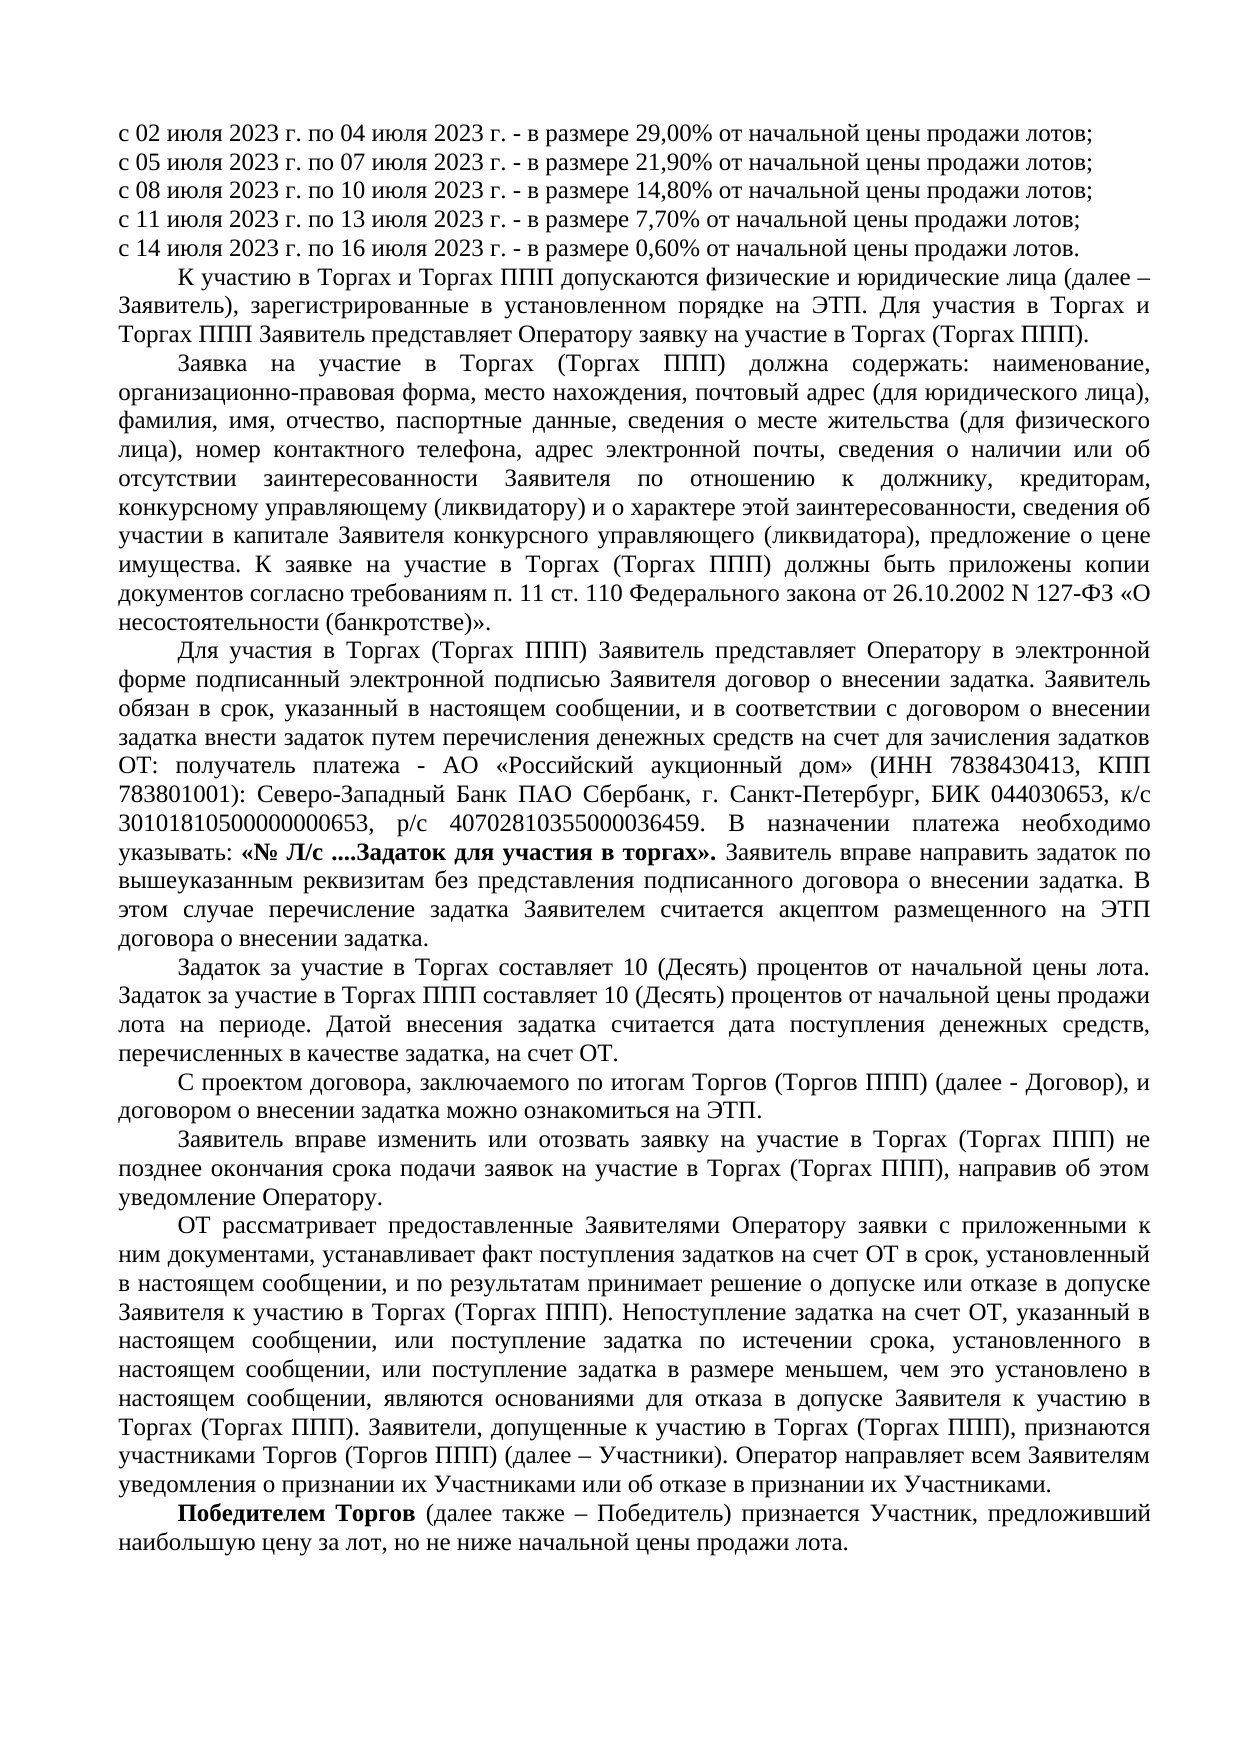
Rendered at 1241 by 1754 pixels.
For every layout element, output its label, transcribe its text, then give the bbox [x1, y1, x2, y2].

text К участию в Торгах и Торгах ППП допускаются физические и юридические лица (далее – Заявитель), зарегистрированные в установленном порядке на ЭТП. Для участия в Торгах и Торгах ППП Заявитель представляет Оператору заявку на участие в Торгах (Торгах ППП). [118, 262, 1151, 348]
text Победителем Торгов (далее также – Победитель) признается Участник, предложивший наибольшую цену за лот, но не ниже начальной цены продажи лота. [118, 1498, 1151, 1556]
text С проектом договора, заключаемого по итогам Торгов (Торгов ППП) (далее - Договор), и договором о внесении задатка можно ознакомиться на ЭТП. [118, 1067, 1151, 1124]
text Заявитель вправе изменить или отозвать заявку на участие в Торгах (Торгах ППП) не позднее окончания срока подачи заявок на участие в Торгах (Торгах ППП), направив об этом уведомление Оператору. [118, 1124, 1151, 1211]
text с 11 июля 2023 г. по 13 июля 2023 г. - в размере 7,70% от начальной цены продажи лотов; [118, 204, 1151, 233]
text с 05 июля 2023 г. по 07 июля 2023 г. - в размере 21,90% от начальной цены продажи лотов; [118, 147, 1151, 176]
text с 14 июля 2023 г. по 16 июля 2023 г. - в размере 0,60% от начальной цены продажи лотов. [118, 233, 1151, 262]
text ОТ рассматривает предоставленные Заявителями Оператору заявки с приложенными к ним документами, устанавливает факт поступления задатков на счет ОТ в срок, установленный в настоящем сообщении, и по результатам принимает решение о допуске или отказе в допуске Заявителя к участию в Торгах (Торгах ППП). Непоступление задатка на счет ОТ, указанный в настоящем сообщении, или поступление задатка по истечении срока, установленного в настоящем сообщении, или поступление задатка в размере меньшем, чем это установлено в настоящем сообщении, являются основаниями для отказа в допуске Заявителя к участию в Торгах (Торгах ППП). Заявители, допущенные к участию в Торгах (Торгах ППП), признаются участниками Торгов (Торгов ППП) (далее – Участники). Оператор направляет всем Заявителям уведомления о признании их Участниками или об отказе в признании их Участниками. [118, 1211, 1151, 1498]
text с 08 июля 2023 г. по 10 июля 2023 г. - в размере 14,80% от начальной цены продажи лотов; [118, 176, 1151, 204]
text Для участия в Торгах (Торгах ППП) Заявитель представляет Оператору в электронной форме подписанный электронной подписью Заявителя договор о внесении задатка. Заявитель обязан в срок, указанный в настоящем сообщении, и в соответствии с договором о внесении задатка внести задаток путем перечисления денежных средств на счет для зачисления задатков ОТ: получатель платежа - АО «Российский аукционный дом» (ИНН 7838430413, КПП 783801001): Северо-Западный Банк ПАО Сбербанк, г. Санкт-Петербург, БИК 044030653, к/с 30101810500000000653, р/с 40702810355000036459. В назначении платежа необходимо указывать: «№ Л/с ....Задаток для участия в торгах». Заявитель вправе направить задаток по вышеуказанным реквизитам без представления подписанного договора о внесении задатка. В этом случае перечисление задатка Заявителем считается акцептом размещенного на ЭТП договора о внесении задатка. [118, 636, 1151, 952]
text с 02 июля 2023 г. по 04 июля 2023 г. - в размере 29,00% от начальной цены продажи лотов; [118, 118, 1151, 147]
text Заявка на участие в Торгах (Торгах ППП) должна содержать: наименование, организационно-правовая форма, место нахождения, почтовый адрес (для юридического лица), фамилия, имя, отчество, паспортные данные, сведения о месте жительства (для физического лица), номер контактного телефона, адрес электронной почты, сведения о наличии или об отсутствии заинтересованности Заявителя по отношению к должнику, кредиторам, конкурсному управляющему (ликвидатору) и о характере этой заинтересованности, сведения об участии в капитале Заявителя конкурсного управляющего (ликвидатора), предложение о цене имущества. К заявке на участие в Торгах (Торгах ППП) должны быть приложены копии документов согласно требованиям п. 11 ст. 110 Федерального закона от 26.10.2002 N 127-ФЗ «О несостоятельности (банкротстве)». [118, 348, 1151, 636]
text Задаток за участие в Торгах составляет 10 (Десять) процентов от начальной цены лота. Задаток за участие в Торгах ППП составляет 10 (Десять) процентов от начальной цены продажи лота на периоде. Датой внесения задатка считается дата поступления денежных средств, перечисленных в качестве задатка, на счет ОТ. [118, 952, 1151, 1067]
